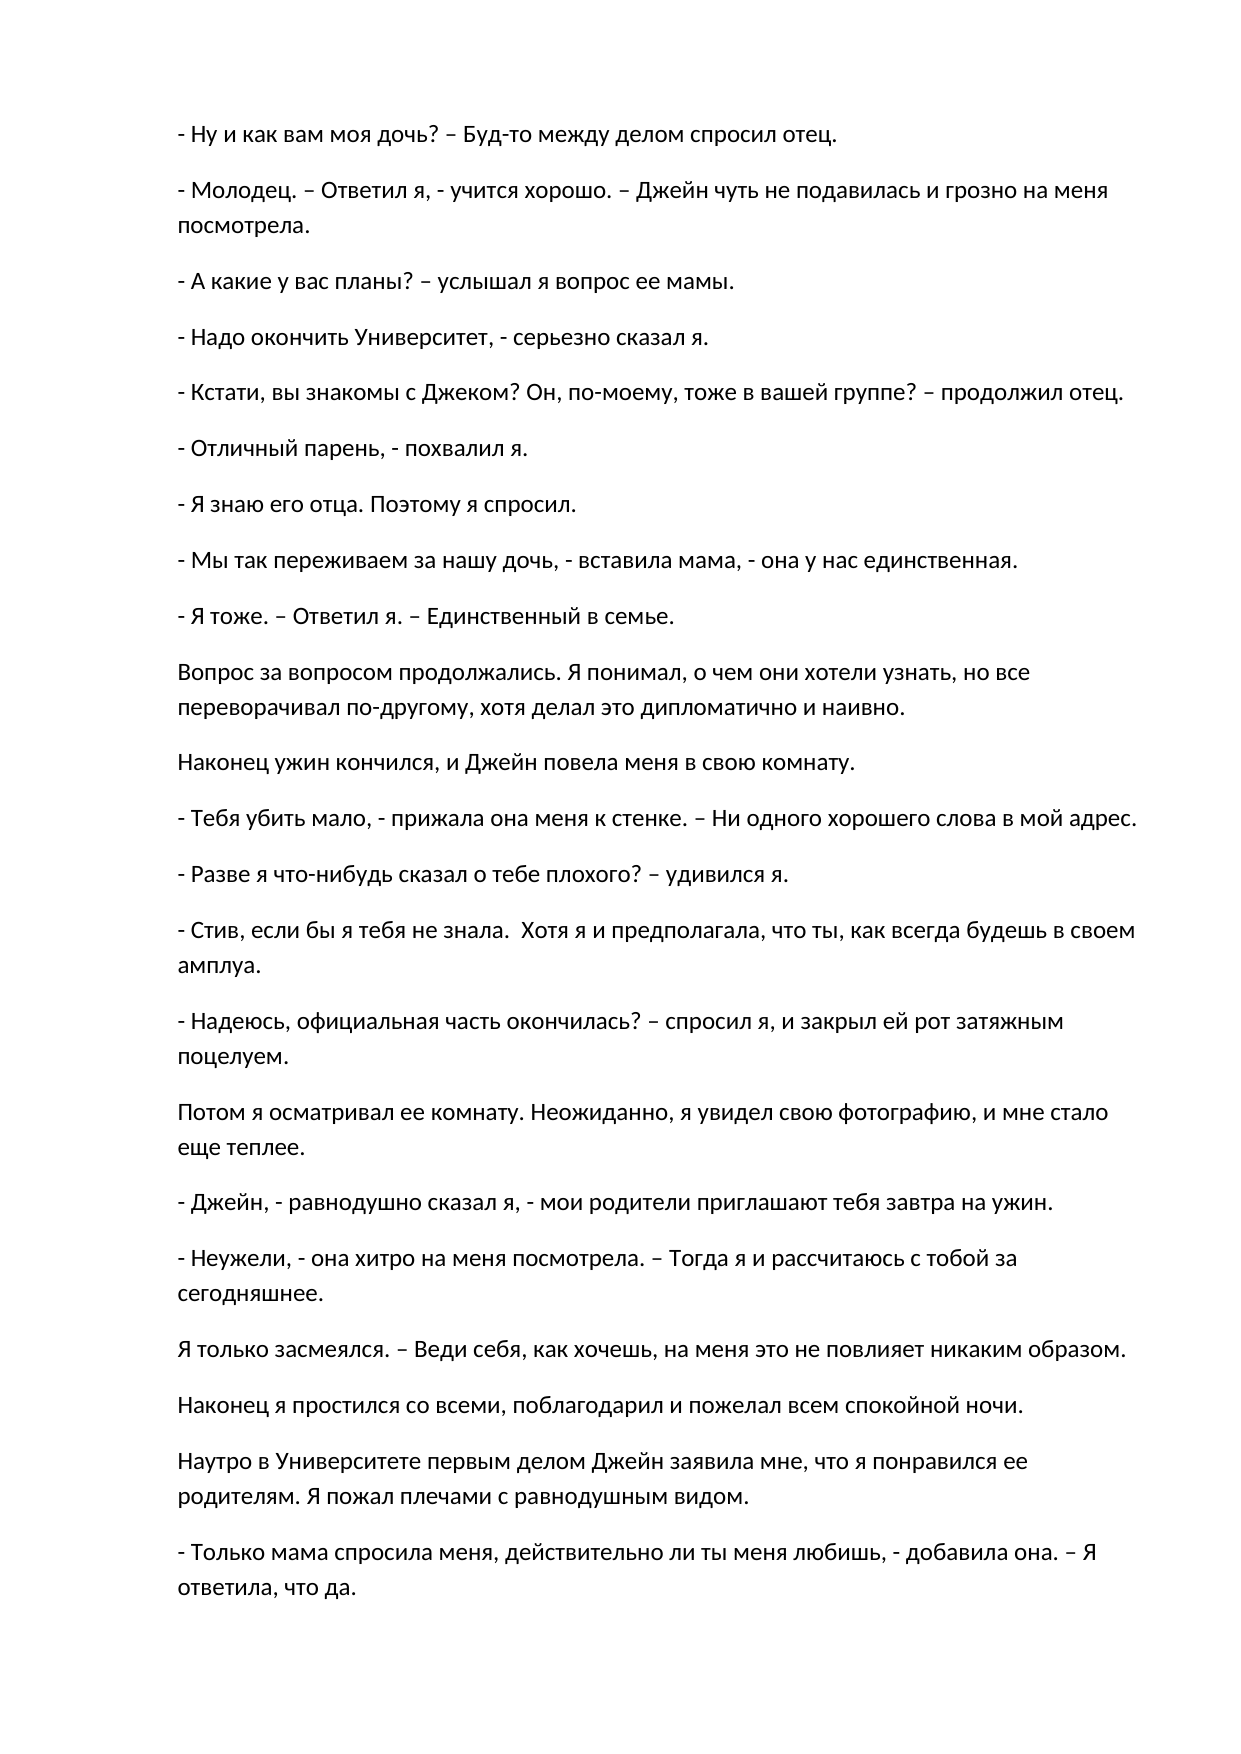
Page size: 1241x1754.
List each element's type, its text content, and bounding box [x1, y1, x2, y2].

text - Я знаю его отца. Поэтому я спросил. [177, 488, 1152, 519]
text - Я тоже. – Ответил я. – Единственный в семье. [177, 600, 1152, 630]
text Потом я осматривал ее комнату. Неожиданно, я увидел свою фотографию, и мне стало еще теплее. [177, 1096, 1152, 1161]
text - Только мама спросила меня, действительно ли ты меня любишь, - добавила она. – Я ответила, что да. [177, 1536, 1152, 1601]
text - Кстати, вы знакомы с Джеком? Он, по-моему, тоже в вашей группе? – продолжил отец. [177, 376, 1152, 407]
text Наконец я простился со всеми, поблагодарил и пожелал всем спокойной ночи. [177, 1389, 1152, 1419]
text - Мы так переживаем за нашу дочь, - вставила мама, - она у нас единственная. [177, 544, 1152, 574]
text - Отличный парень, - похвалил я. [177, 432, 1152, 463]
text - Стив, если бы я тебя не знала. Хотя я и предполагала, что ты, как всегда будешь в своем амплуа. [177, 914, 1152, 979]
text - Джейн, - равнодушно сказал я, - мои родители приглашают тебя завтра на ужин. [177, 1186, 1152, 1217]
text Наутро в Университете первым делом Джейн заявила мне, что я понравился ее родителям. Я пожал плечами с равнодушным видом. [177, 1445, 1152, 1510]
text Вопрос за вопросом продолжались. Я понимал, о чем они хотели узнать, но все переворачивал по-другому, хотя делал это дипломатично и наивно. [177, 656, 1152, 721]
text - Молодец. – Ответил я, - учится хорошо. – Джейн чуть не подавилась и грозно на меня посмотрела. [177, 174, 1152, 239]
text Я только засмеялся. – Веди себя, как хочешь, на меня это не повлияет никаким образом. [177, 1333, 1152, 1364]
text - Разве я что-нибудь сказал о тебе плохого? – удивился я. [177, 858, 1152, 889]
text - А какие у вас планы? – услышал я вопрос ее мамы. [177, 265, 1152, 295]
text - Надо окончить Университет, - серьезно сказал я. [177, 321, 1152, 351]
text Наконец ужин кончился, и Джейн повела меня в свою комнату. [177, 746, 1152, 777]
text - Ну и как вам моя дочь? – Буд-то между делом спросил отец. [177, 118, 1152, 149]
text - Надеюсь, официальная часть окончилась? – спросил я, и закрыл ей рот затяжным поцелуем. [177, 1005, 1152, 1070]
text - Неужели, - она хитро на меня посмотрела. – Тогда я и рассчитаюсь с тобой за сегодняшнее. [177, 1242, 1152, 1308]
text - Тебя убить мало, - прижала она меня к стенке. – Ни одного хорошего слова в мой адрес. [177, 802, 1152, 833]
